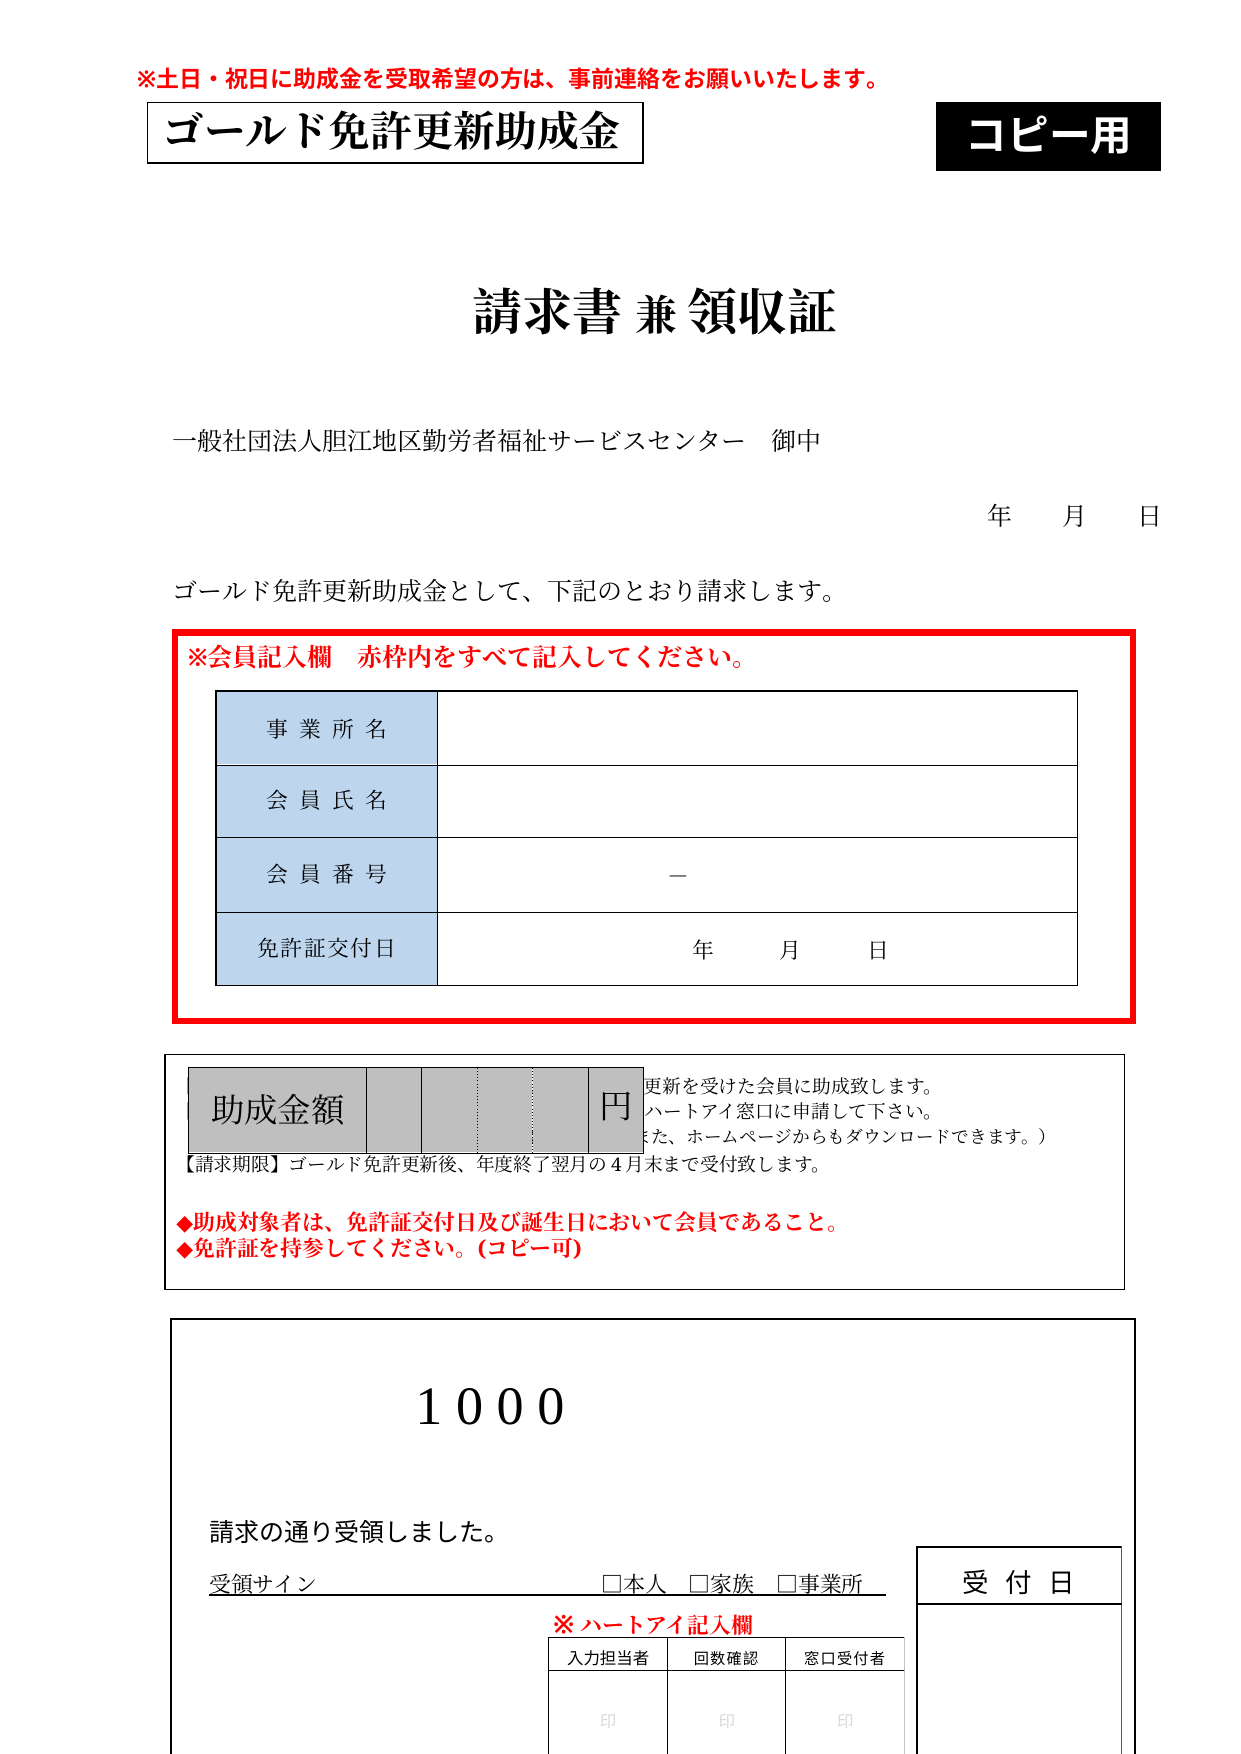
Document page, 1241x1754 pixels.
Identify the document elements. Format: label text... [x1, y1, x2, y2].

text 請求書 兼 領収証 [148, 271, 1162, 346]
table_header [533, 1068, 588, 1152]
table_header 助成金額 [189, 1068, 366, 1152]
table_header [477, 1068, 532, 1152]
text ゴールド免許更新助成金として、下記のとおり請求します。 [148, 571, 1162, 608]
table_header [422, 1068, 477, 1152]
text 年 月 日 [148, 496, 1162, 533]
text 一般社団法人胆江地区勤労者福祉サービスセンター 御中 [148, 421, 1162, 458]
table_header [367, 1068, 421, 1152]
table_header 円 [589, 1068, 643, 1152]
table_header 【助成対象】過去5年間無違反等で、ゴールド免許証の更新を受けた会員に助成致します。 【請求方法】本人が更新したゴールド免許証を提示し、ハートアイ窓口に申請して下さい。 （請求用紙は、ハートアイ窓口にあります。また、ホームページからもダウンロードできます。） 【請求期限】ゴールド免許更新後、年度終了翌月の4月末まで受付致します。 ◆助成対象者は、免許証交付日及び誕生日において会員であること。 ◆免許証を持参してください。(コピー可) [166, 1055, 1124, 1289]
